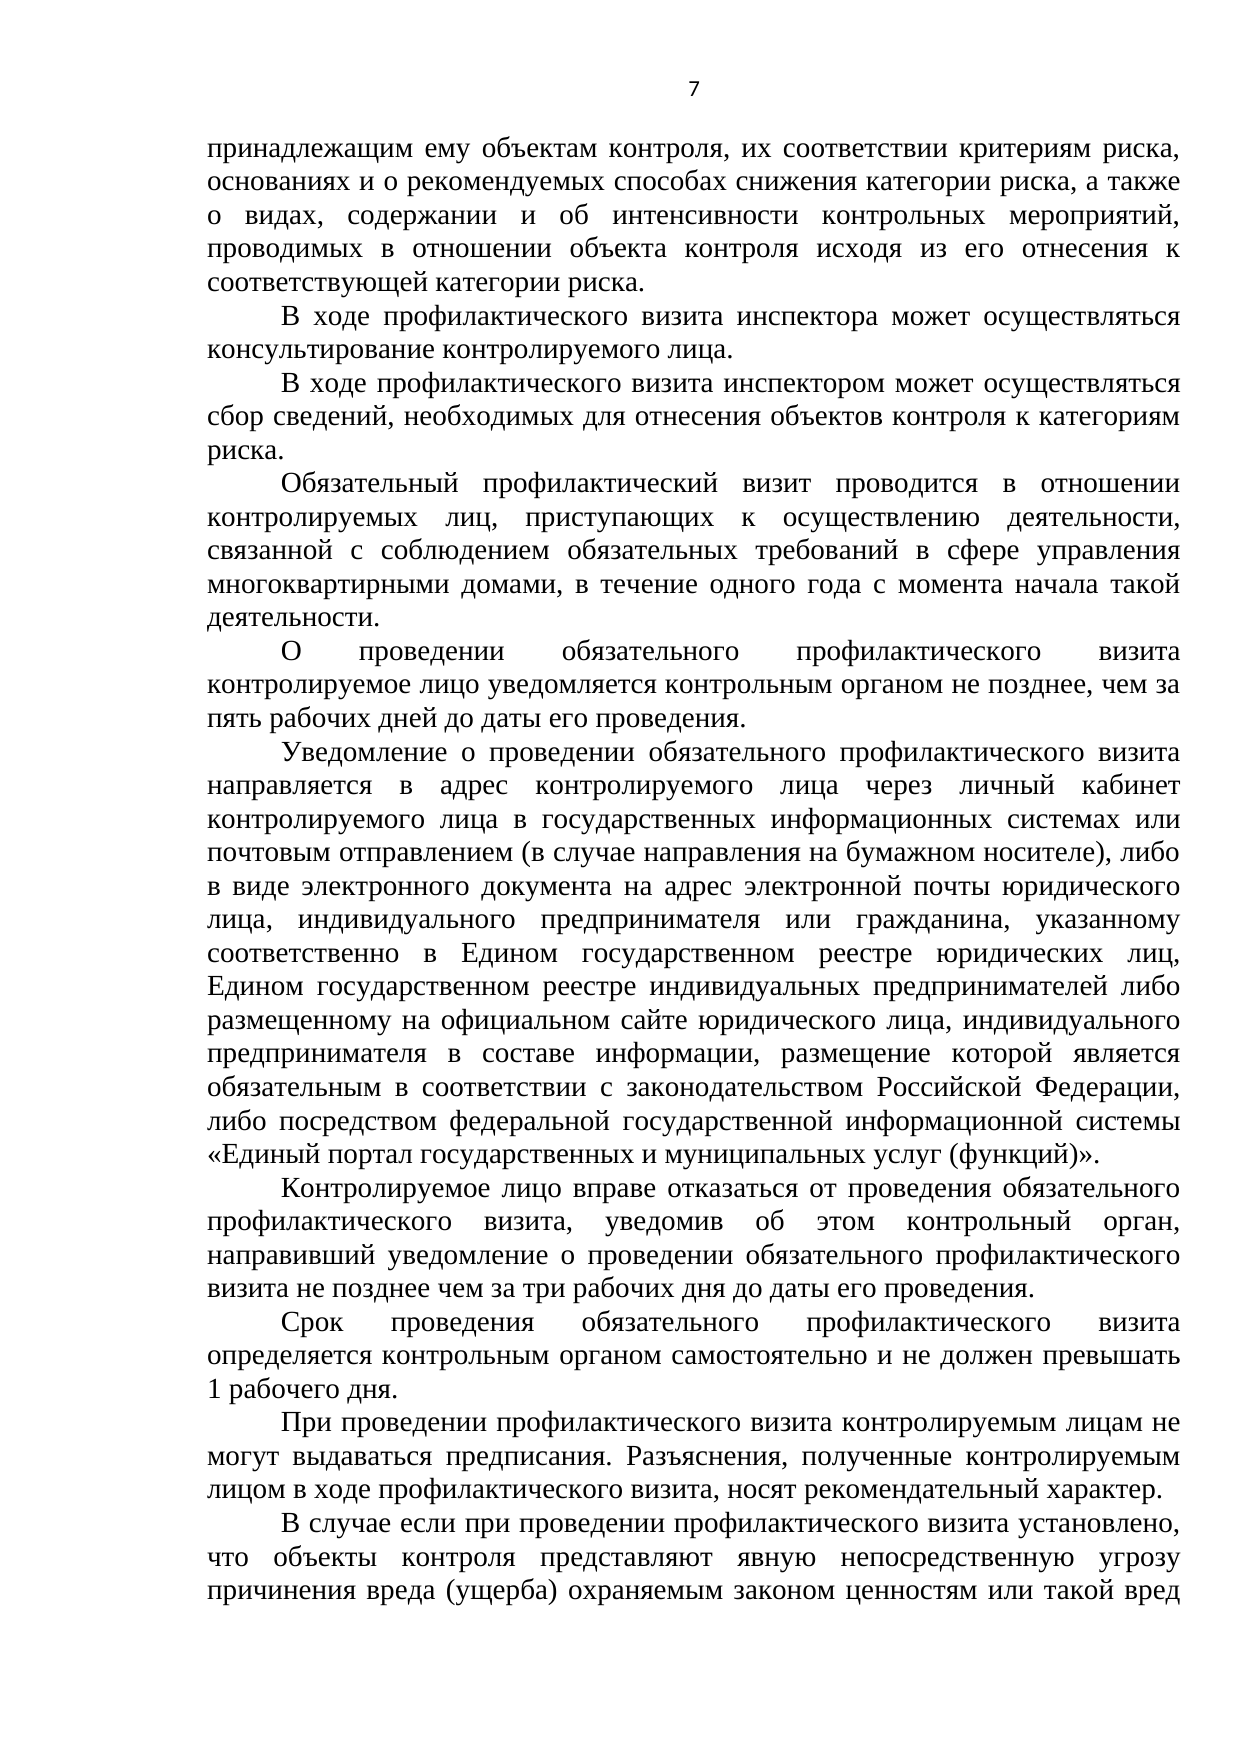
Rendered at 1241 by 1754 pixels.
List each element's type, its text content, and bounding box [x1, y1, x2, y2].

text В ходе профилактического визита инспектором может осуществляться сбор сведений, необходимых для отнесения объектов контроля к категориям риска. [207, 365, 1181, 465]
text Уведомление о проведении обязательного профилактического визита направляется в адрес контролируемого лица через личный кабинет контролируемого лица в государственных информационных системах или почтовым отправлением (в случае направления на бумажном носителе), либо в виде электронного документа на адрес электронной почты юридического лица, индивидуального предпринимателя или гражданина, указанному соответственно в Едином государственном реестре юридических лиц, Едином государственном реестре индивидуальных предпринимателей либо размещенному на официальном сайте юридического лица, индивидуального предпринимателя в составе информации, размещение которой является обязательным в соответствии с законодательством Российской Федерации, либо посредством федеральной государственной информационной системы «Единый портал государственных и муниципальных услуг (функций)». [207, 734, 1181, 1170]
text Обязательный профилактический визит проводится в отношении контролируемых лиц, приступающих к осуществлению деятельности, связанной с соблюдением обязательных требований в сфере управления многоквартирными домами, в течение одного года с момента начала такой деятельности. [207, 465, 1181, 633]
text В ходе профилактического визита инспектора может осуществляться консультирование контролируемого лица. [207, 298, 1181, 365]
text О проведении обязательного профилактического визита контролируемое лицо уведомляется контрольным органом не позднее, чем за пять рабочих дней до даты его проведения. [207, 633, 1181, 734]
text Контролируемое лицо вправе отказаться от проведения обязательного профилактического визита, уведомив об этом контрольный орган, направивший уведомление о проведении обязательного профилактического визита не позднее чем за три рабочих дня до даты его проведения. [207, 1170, 1181, 1304]
text При проведении профилактического визита контролируемым лицам не могут выдаваться предписания. Разъяснения, полученные контролируемым лицом в ходе профилактического визита, носят рекомендательный характер. [207, 1404, 1181, 1505]
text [207, 1505, 1181, 1606]
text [207, 130, 1181, 298]
text Срок проведения обязательного профилактического визита определяется контрольным органом самостоятельно и не должен превышать 1 рабочего дня. [207, 1304, 1181, 1404]
